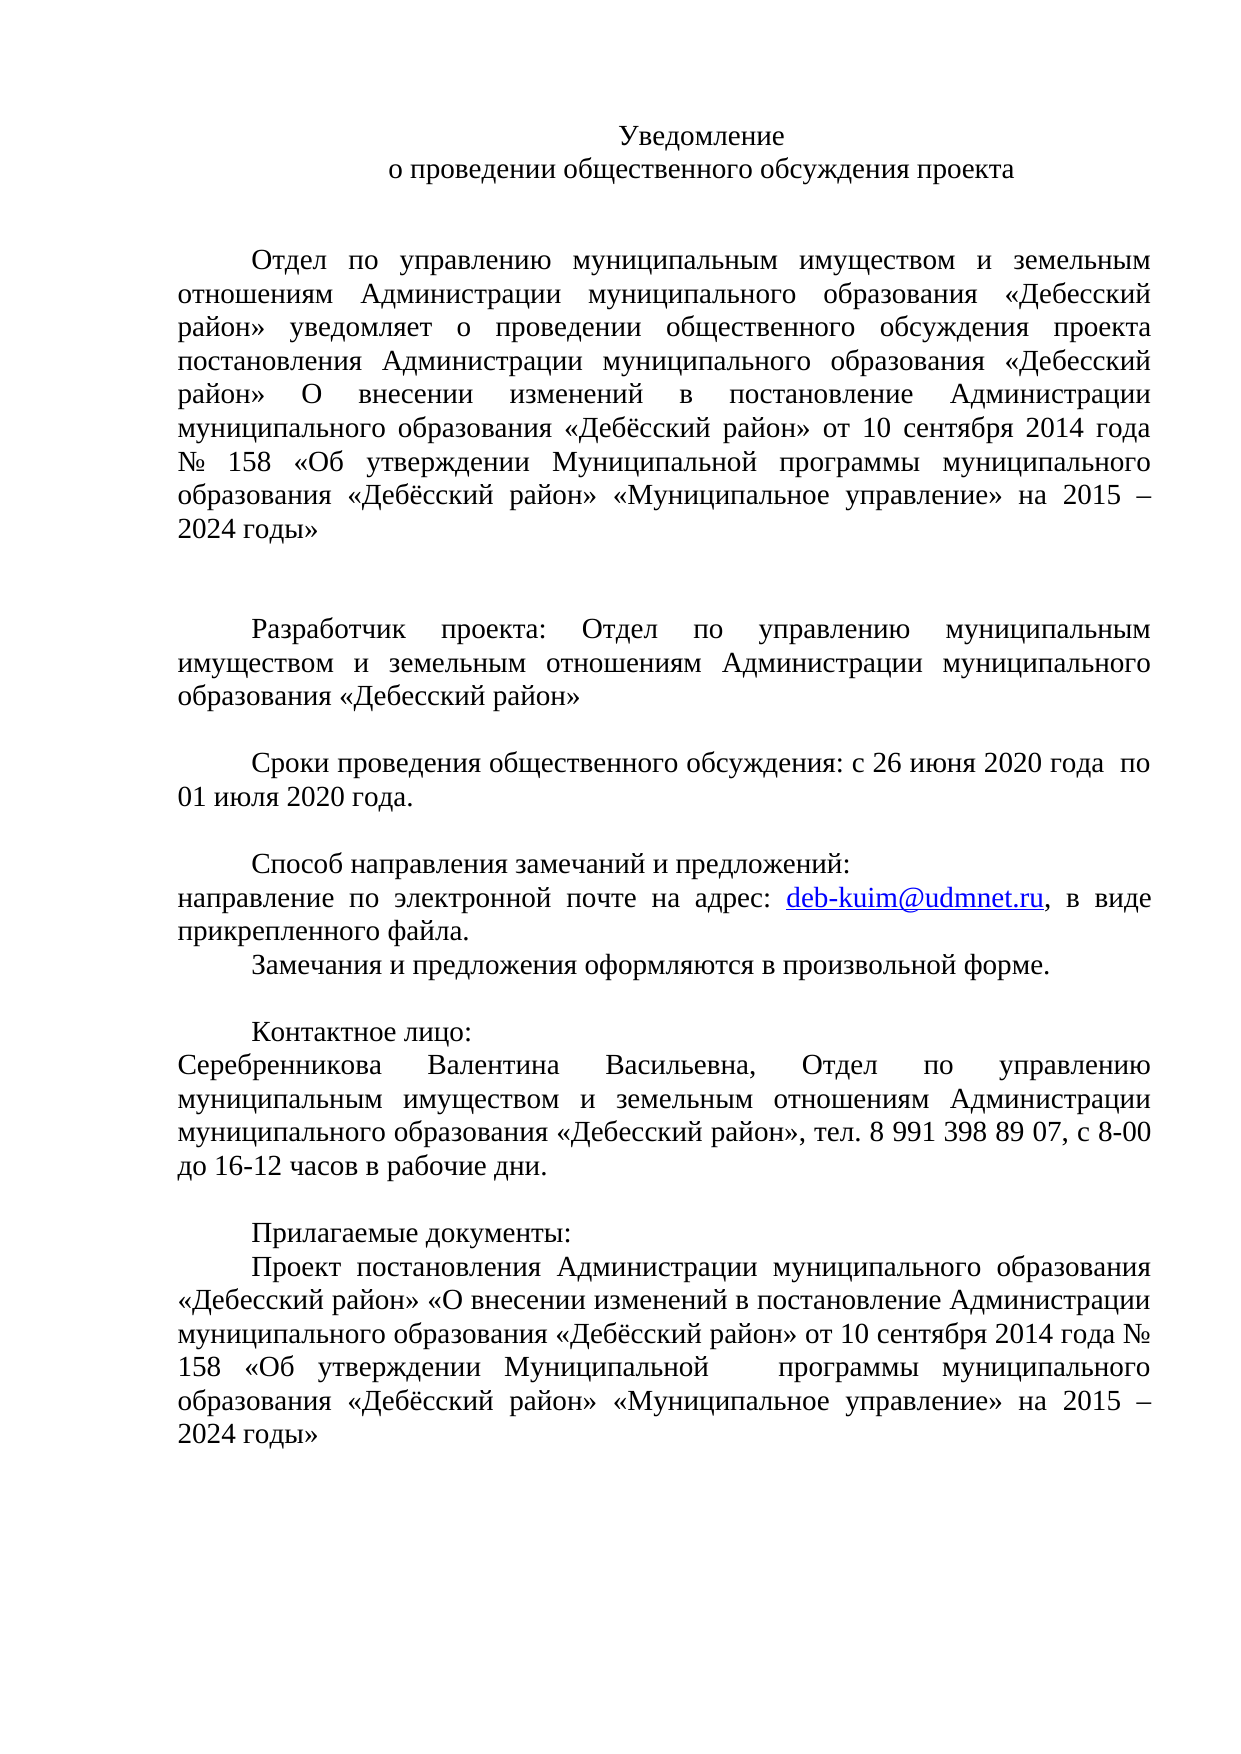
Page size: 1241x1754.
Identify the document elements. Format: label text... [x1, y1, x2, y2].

text Разработчик проекта: Отдел по управлению муниципальным имуществом и земельным отношениям Администрации муниципального образования «Дебесский район» [177, 611, 1152, 712]
text Способ направления замечаний и предложений: [177, 846, 1152, 880]
text Прилагаемые документы: [177, 1215, 1152, 1249]
text направление по электронной почте на адрес: deb-kuim@udmnet.ru, в виде прикрепленного файла. [177, 880, 1152, 947]
text Отдел по управлению муниципальным имуществом и земельным отношениям Администрации муниципального образования «Дебесский район» уведомляет о проведении общественного обсуждения проекта постановления Администрации муниципального образования «Дебесский район» О внесении изменений в постановление Администрации муниципального образования «Дебёсский район» от 10 сентября 2014 года № 158 «Об утверждении Муниципальной программы муниципального образования «Дебёсский район» «Муниципальное управление» на 2015 – 2024 годы» [177, 242, 1152, 544]
text Контактное лицо: [177, 1014, 1152, 1047]
text о проведении общественного обсуждения проекта [177, 152, 1152, 185]
text Замечания и предложения оформляются в произвольной форме. [177, 947, 1152, 980]
text Сроки проведения общественного обсуждения: с 26 июня 2020 года по 01 июля 2020 года. [177, 746, 1152, 813]
text Серебренникова Валентина Васильевна, Отдел по управлению муниципальным имуществом и земельным отношениям Администрации муниципального образования «Дебесский район», тел. 8 991 398 89 07, с 8-00 до 16-12 часов в рабочие дни. [177, 1047, 1152, 1182]
text Проект постановления Администрации муниципального образования «Дебесский район» «О внесении изменений в постановление Администрации муниципального образования «Дебёсский район» от 10 сентября 2014 года № 158 «Об утверждении Муниципальной программы муниципального образования «Дебёсский район» «Муниципальное управление» на 2015 – 2024 годы» [177, 1249, 1152, 1450]
text Уведомление [177, 118, 1152, 152]
